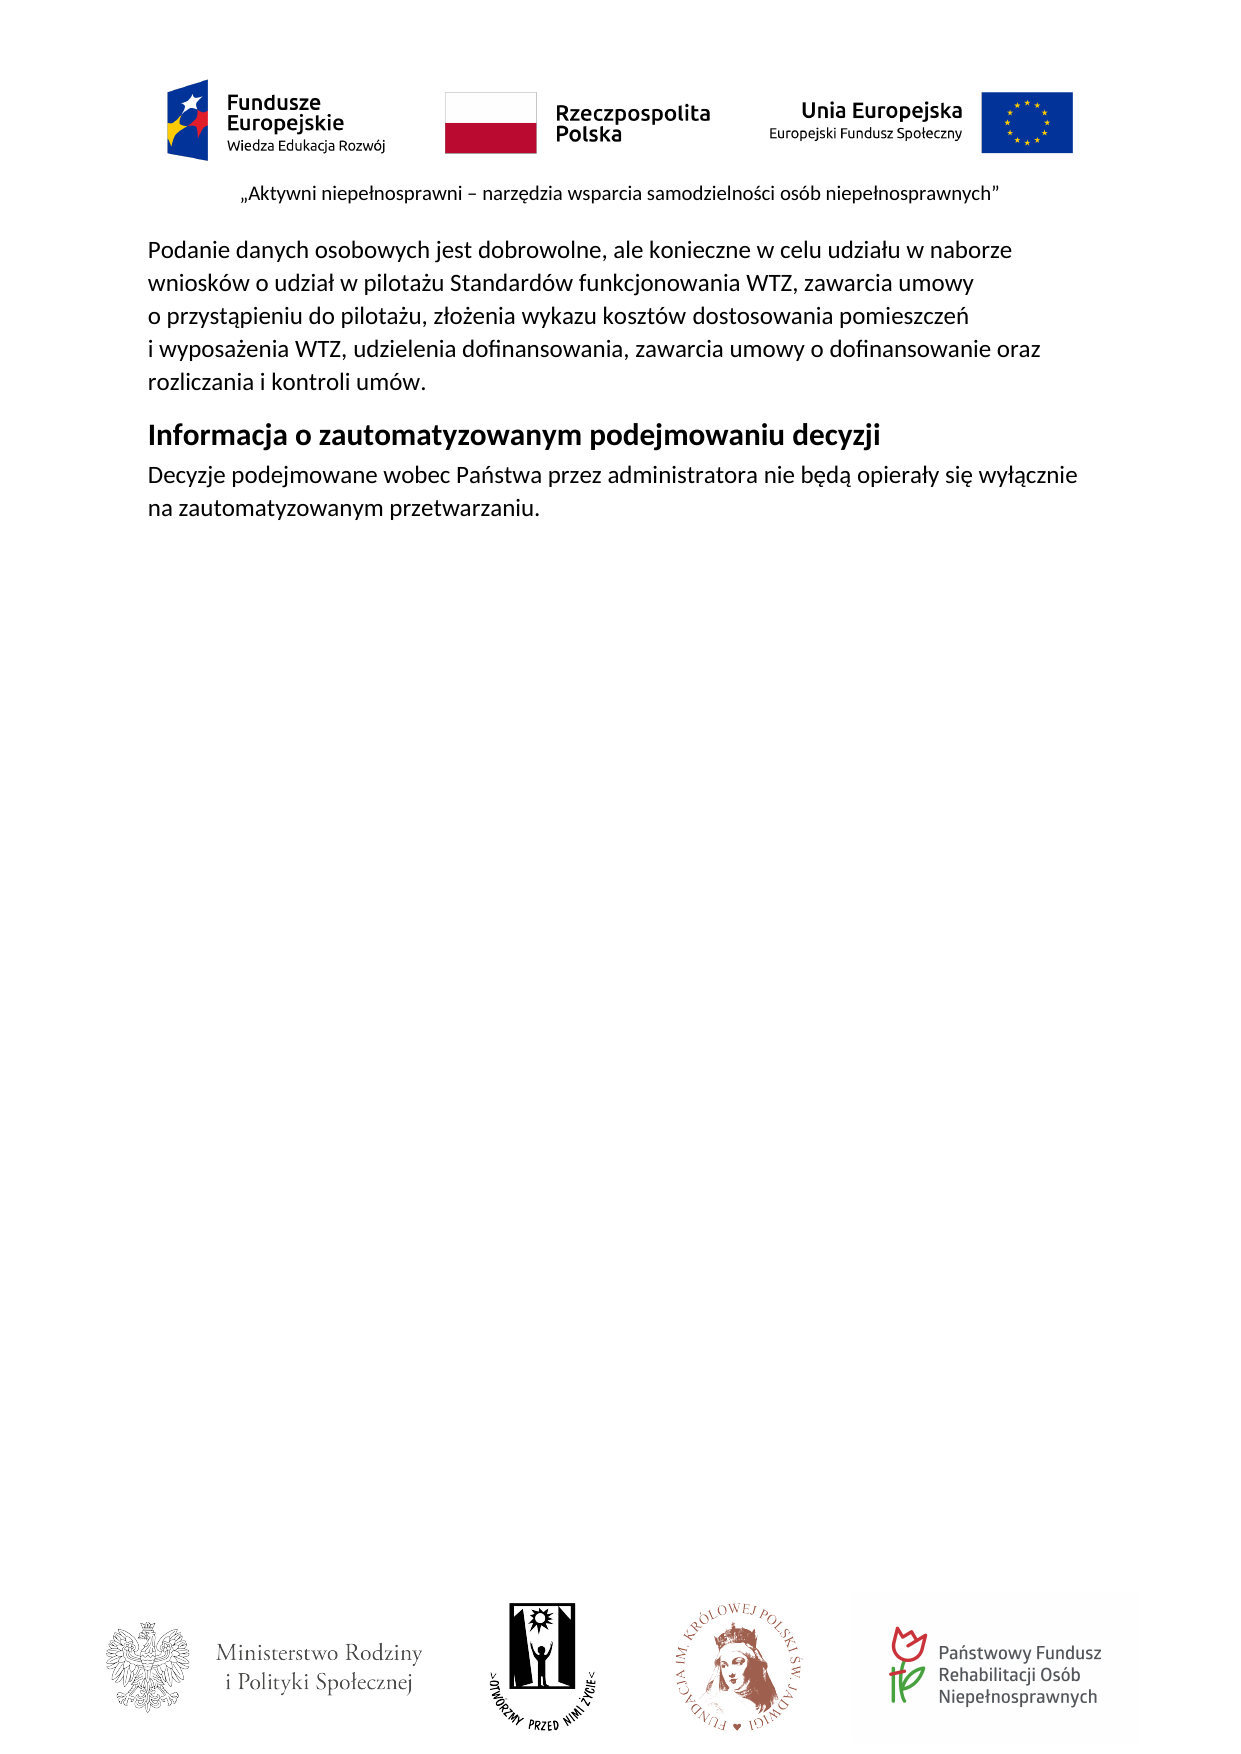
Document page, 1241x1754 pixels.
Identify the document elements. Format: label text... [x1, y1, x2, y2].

text Podanie danych osobowych jest dobrowolne, ale konieczne w celu udziału w naborze wniosków o udział w pilotażu Standardów funkcjonowania WTZ, zawarcia umowy o przystąpieniu do pilotażu, złożenia wykazu kosztów dostosowania pomieszczeń i wyposażenia WTZ, udzielenia dofinansowania, zawarcia umowy o dofinansowanie oraz rozliczania i kontroli umów. [148, 234, 1093, 396]
text Informacja o zautomatyzowanym podejmowaniu decyzji [148, 415, 1093, 453]
picture [489, 1603, 596, 1731]
picture [851, 1591, 1139, 1743]
picture [147, 59, 1093, 181]
picture [106, 1622, 423, 1713]
text Decyzje podejmowane wobec Państwa przez administratora nie będą opierały się wyłącznie na zautomatyzowanym przetwarzaniu. [148, 459, 1093, 522]
picture [675, 1603, 803, 1731]
